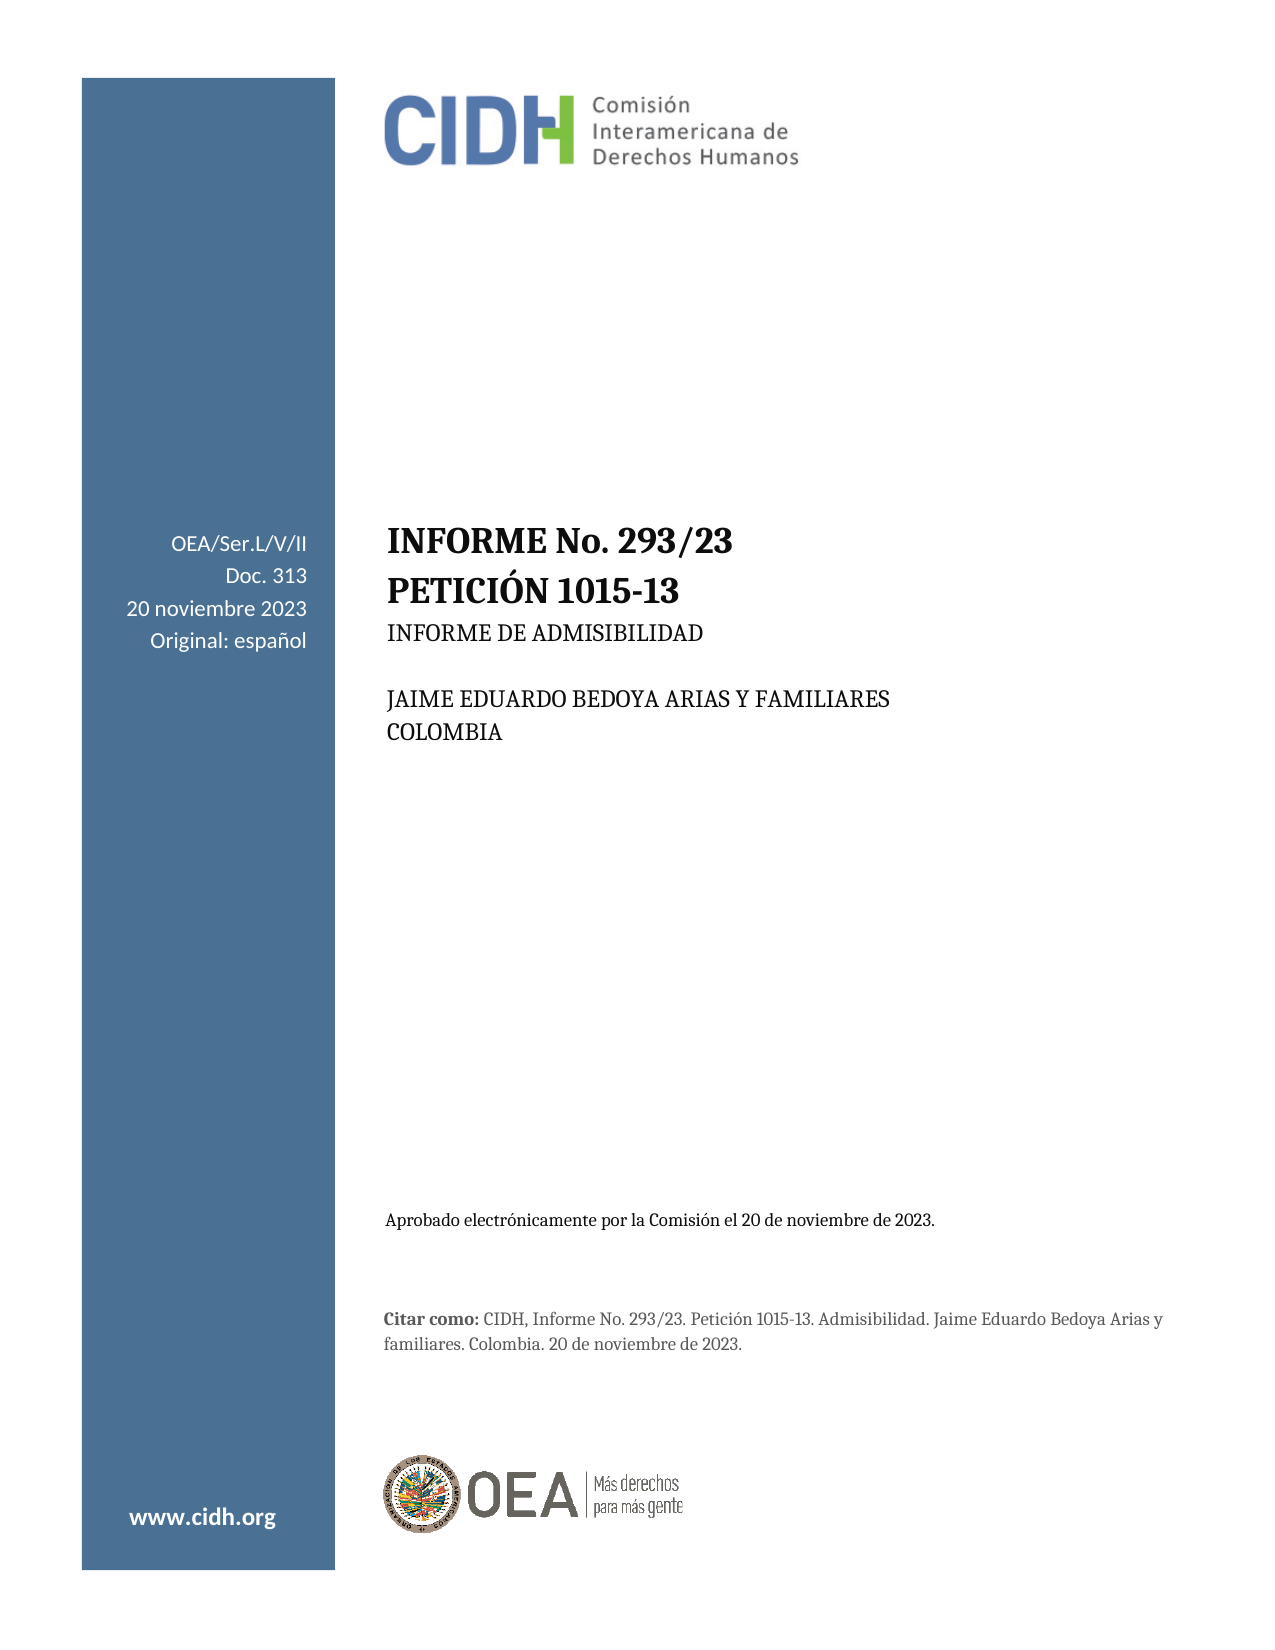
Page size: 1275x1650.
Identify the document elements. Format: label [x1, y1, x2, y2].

picture [383, 1455, 683, 1533]
picture [375, 87, 810, 172]
